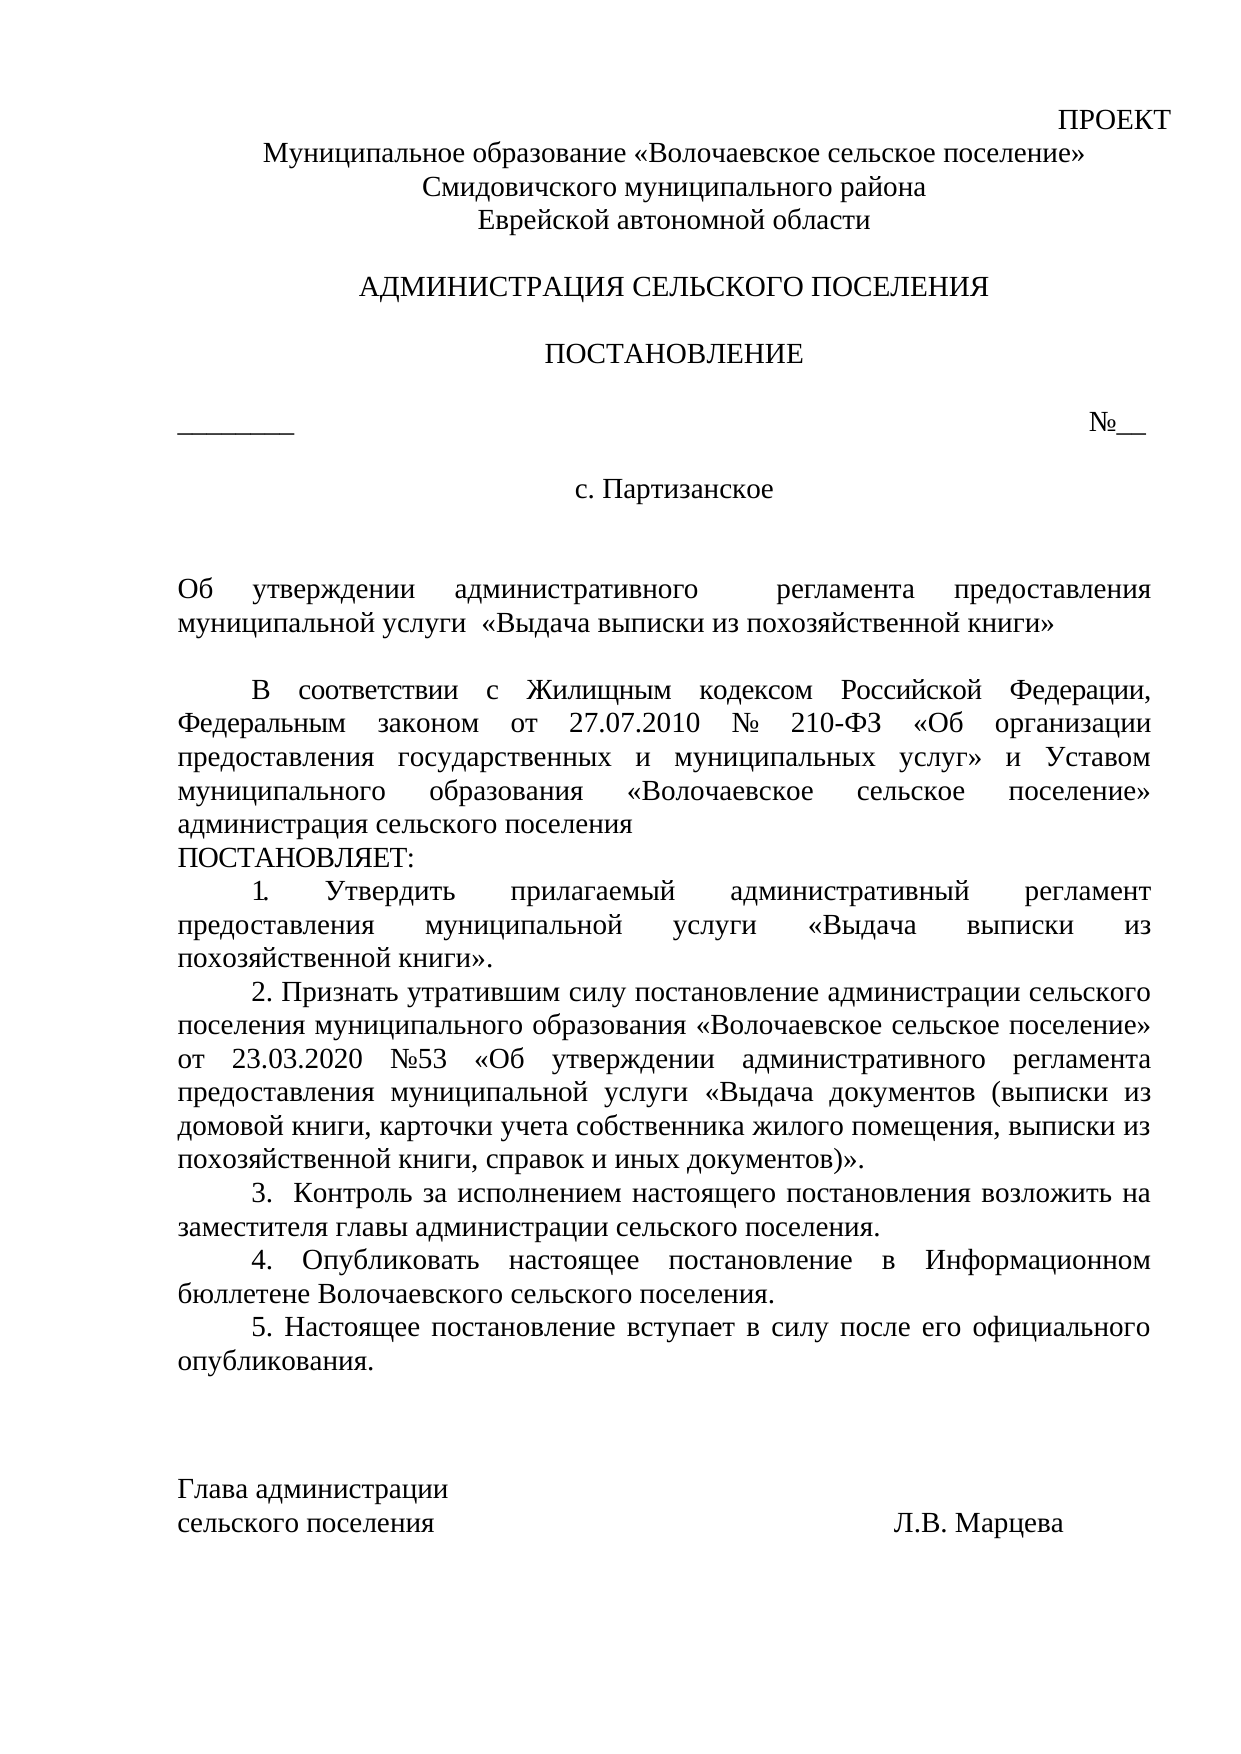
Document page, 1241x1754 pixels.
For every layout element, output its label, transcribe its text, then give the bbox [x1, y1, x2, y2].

text 3. Контроль за исполнением настоящего постановления возложить на заместителя главы администрации сельского поселения. [177, 1175, 1152, 1242]
text ________ №__ [177, 404, 1171, 437]
text ПОСТАНОВЛЯЕТ: [177, 840, 1152, 873]
text АДМИНИСТРАЦИЯ СЕЛЬСКОГО ПОСЕЛЕНИЯ [177, 269, 1171, 303]
text сельского поселения Л.В. Марцева [177, 1505, 1152, 1572]
text 1. Утвердить прилагаемый административный регламент предоставления муниципальной услуги «Выдача выписки из похозяйственной книги». [177, 873, 1152, 974]
text Об утверждении административного регламента предоставления муниципальной услуги «Выдача выписки из похозяйственной книги» [177, 571, 1152, 638]
text с. Партизанское [177, 471, 1171, 504]
text Смидовичского муниципального района [177, 169, 1171, 202]
text ПРОЕКТ [177, 102, 1171, 135]
text ПОСТАНОВЛЕНИЕ [177, 337, 1171, 370]
text В соответствии с Жилищным кодексом Российской Федерации, Федеральным законом от 27.07.2010 № 210-ФЗ «Об организации предоставления государственных и муниципальных услуг» и Уставом муниципального образования «Волочаевское сельское поселение» администрация сельского поселения [177, 672, 1152, 840]
text Еврейской автономной области [177, 202, 1171, 236]
text Муниципальное образование «Волочаевское сельское поселение» [177, 135, 1171, 169]
text Глава администрации [177, 1471, 1152, 1505]
text 5. Настоящее постановление вступает в силу после его официального опубликования. [177, 1309, 1152, 1376]
text 4. Опубликовать настоящее постановление в Информационном бюллетене Волочаевского сельского поселения. [177, 1242, 1152, 1309]
text 2. Признать утратившим силу постановление администрации сельского поселения муниципального образования «Волочаевское сельское поселение» от 23.03.2020 №53 «Об утверждении административного регламента предоставления муниципальной услуги «Выдача документов (выписки из домовой книги, карточки учета собственника жилого помещения, выписки из похозяйственной книги, справок и иных документов)». [177, 974, 1152, 1175]
